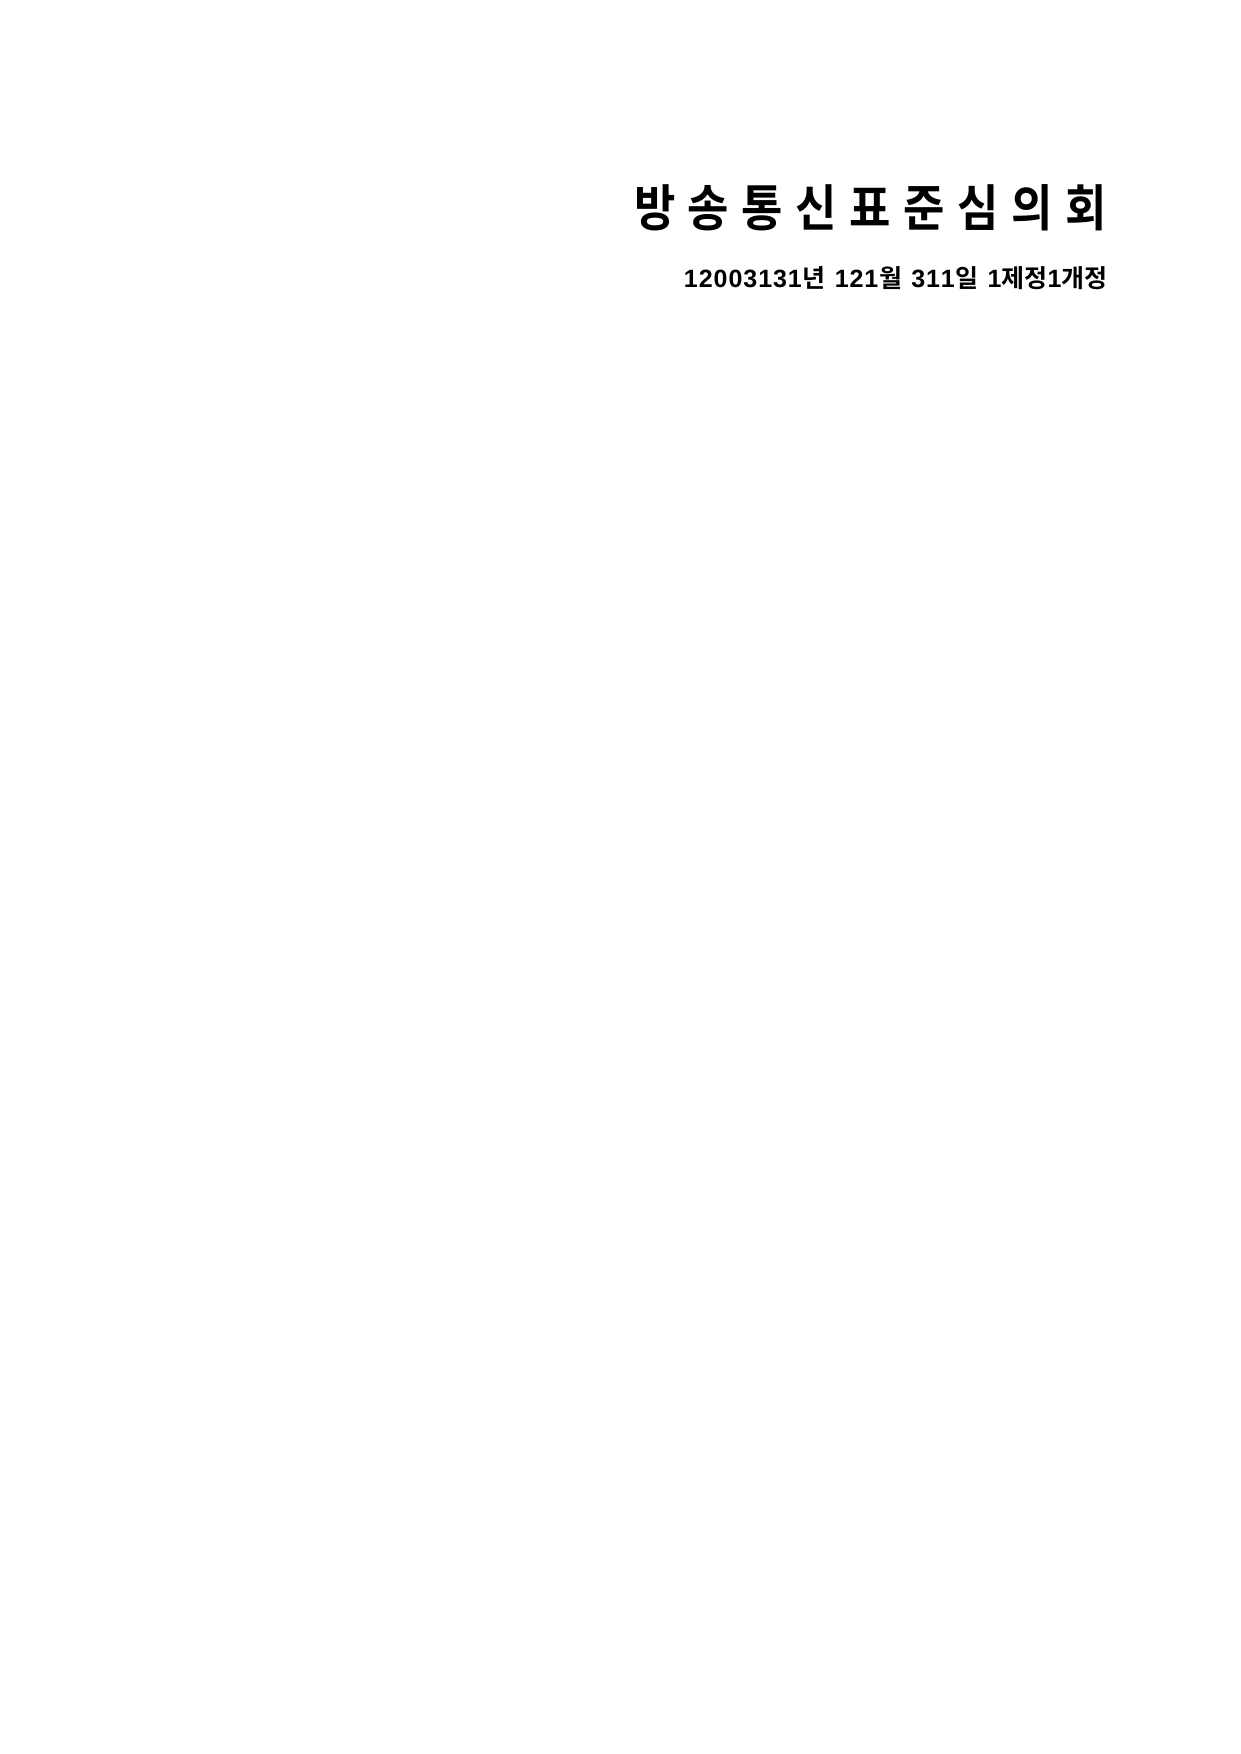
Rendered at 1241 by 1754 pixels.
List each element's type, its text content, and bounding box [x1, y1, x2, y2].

table_cell 방 송 통 신 표 준 심 의 회 2013년 12월 31일 제정 [133, 168, 1107, 330]
